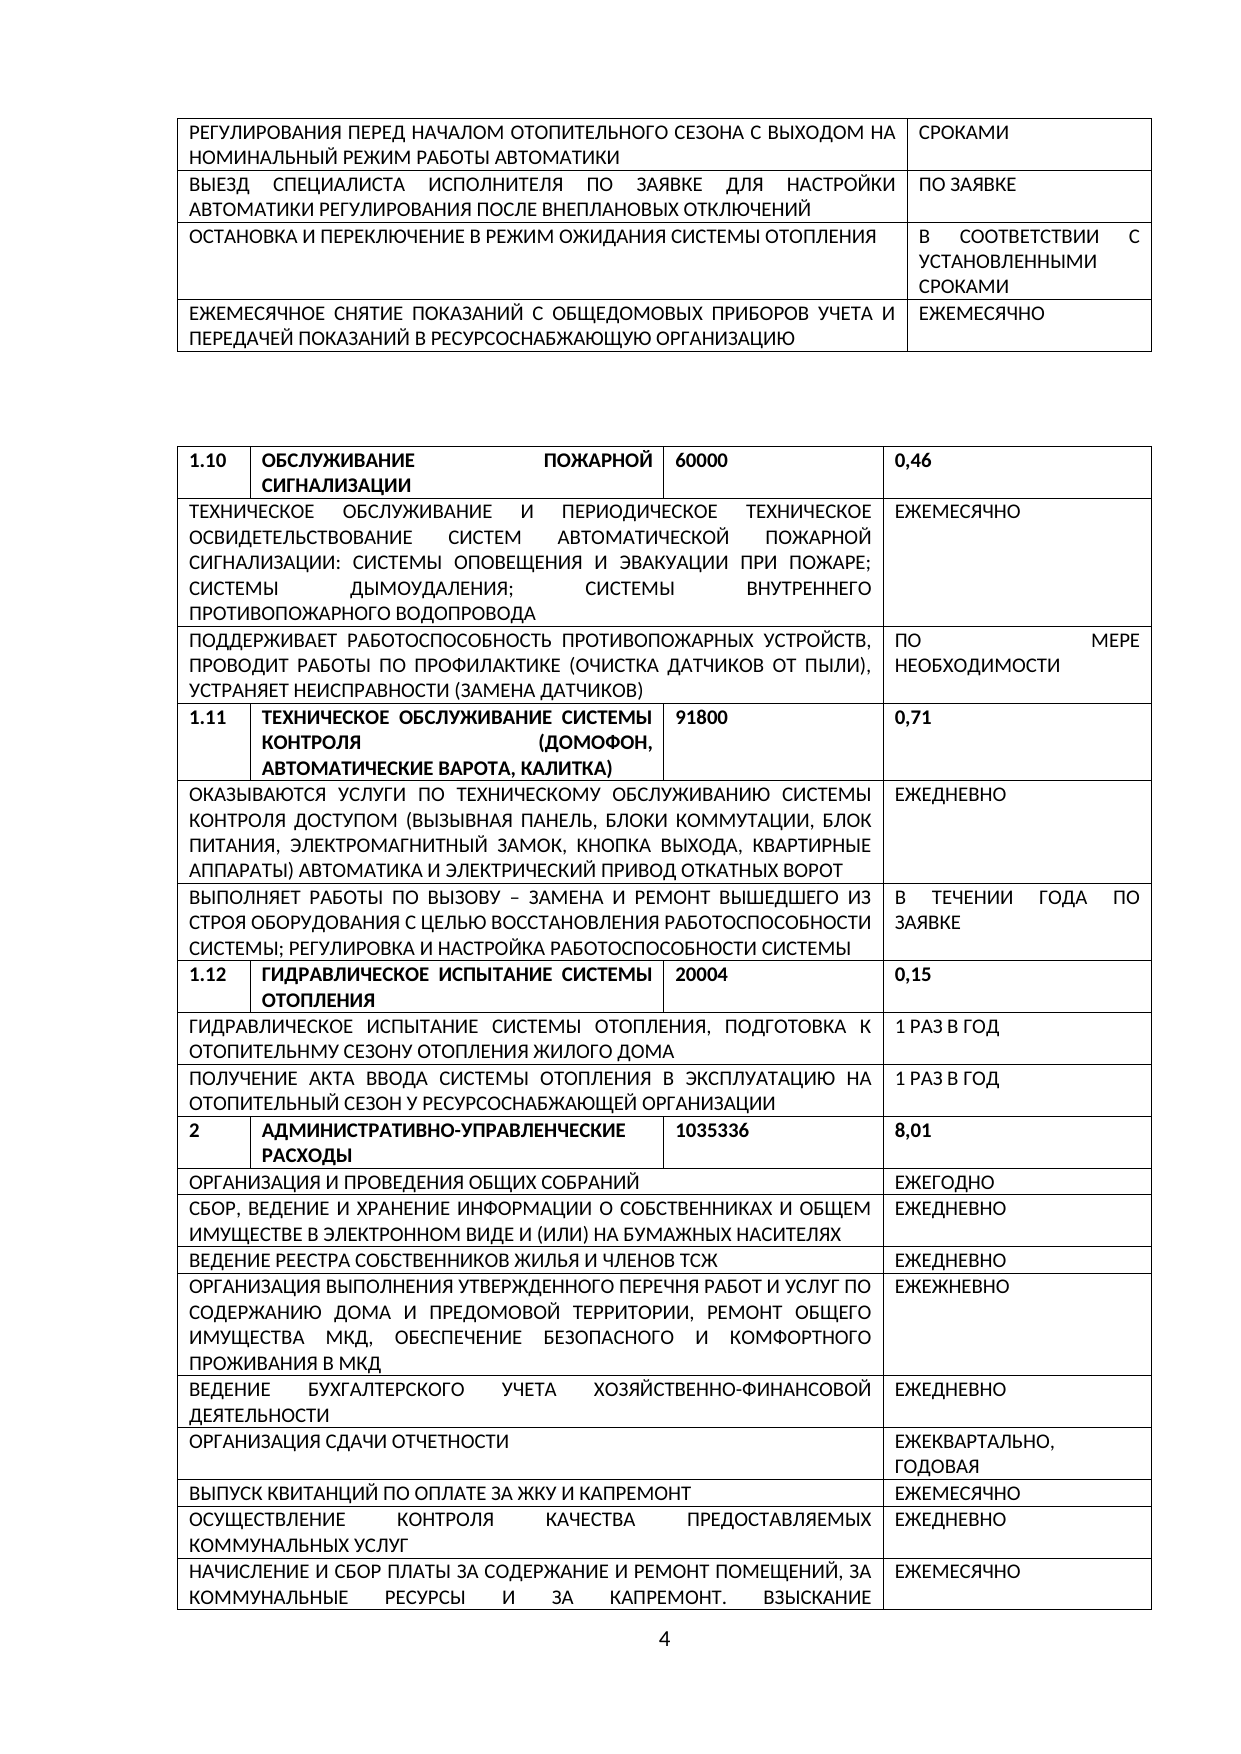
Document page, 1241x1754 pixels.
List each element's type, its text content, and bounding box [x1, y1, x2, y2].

table_cell ОСТАНОВКА И ПЕРЕКЛЮЧЕНИЕ В РЕЖИМ ОЖИДАНИЯ СИСТЕМЫ ОТОПЛЕНИЯ [178, 223, 907, 299]
table_cell СБОР, ВЕДЕНИЕ И ХРАНЕНИЕ ИНФОРМАЦИИ О СОБСТВЕННИКАХ И ОБЩЕМ ИМУЩЕСТВЕ В ЭЛЕКТРОННОМ ВИДЕ И (ИЛИ) НА БУМАЖНЫХ НАСИТЕЛЯХ [178, 1195, 883, 1246]
table_cell ЕЖЕМЕСЯЧНО [884, 499, 1151, 626]
table_cell ГИДРАВЛИЧЕСКОЕ ИСПЫТАНИЕ СИСТЕМЫ ОТОПЛЕНИЯ, ПОДГОТОВКА К ОТОПИТЕЛЬНМУ СЕЗОНУ ОТОПЛЕНИЯ ЖИЛОГО ДОМА [178, 1013, 883, 1064]
table_cell ПОЛУЧЕНИЕ АКТА ВВОДА СИСТЕМЫ ОТОПЛЕНИЯ В ЭКСПЛУАТАЦИЮ НА ОТОПИТЕЛЬНЫЙ СЕЗОН У РЕСУРСОСНАБЖАЮЩЕЙ ОРГАНИЗАЦИИ [178, 1065, 883, 1116]
table_header 0,46 [884, 447, 1151, 498]
table_cell АДМИНИСТРАТИВНО-УПРАВЛЕНЧЕСКИЕ РАСХОДЫ [251, 1117, 663, 1168]
table_cell 1.12 [178, 961, 250, 1012]
table_cell В ТЕЧЕНИИ ГОДА ПО ЗАЯВКЕ [884, 884, 1151, 960]
table_header 60000 [664, 447, 883, 498]
table_cell ТЕХНИЧЕСКОЕ ОБСЛУЖИВАНИЕ СИСТЕМЫ КОНТРОЛЯ (ДОМОФОН, АВТОМАТИЧЕСКИЕ ВАРОТА, КАЛИТКА) [251, 704, 663, 780]
table_cell ЕЖЕМЕСЯЧНО [908, 300, 1151, 351]
table_cell 8,01 [884, 1117, 1151, 1168]
table_cell 1.11 [178, 704, 250, 780]
table_cell 2 [178, 1117, 250, 1168]
table_cell 1 РАЗ В ГОД [884, 1013, 1151, 1064]
table_cell ЕЖЕМЕСЯЧНОЕ СНЯТИЕ ПОКАЗАНИЙ С ОБЩЕДОМОВЫХ ПРИБОРОВ УЧЕТА И ПЕРЕДАЧЕЙ ПОКАЗАНИЙ В РЕСУРСОСНАБЖАЮЩУЮ ОРГАНИЗАЦИЮ [178, 300, 907, 351]
table_cell ВЫЕЗД СПЕЦИАЛИСТА ИСПОЛНИТЕЛЯ ПО ЗАЯВКЕ ДЛЯ НАСТРОЙКИ АВТОМАТИКИ РЕГУЛИРОВАНИЯ ПОСЛЕ ВНЕПЛАНОВЫХ ОТКЛЮЧЕНИЙ [178, 171, 907, 222]
table_cell ПО ЗАЯВКЕ [908, 171, 1151, 222]
table_cell ОРГАНИЗАЦИЯ И ПРОВЕДЕНИЯ ОБЩИХ СОБРАНИЙ [178, 1169, 883, 1194]
table_cell В СООТВЕТСТВИИ С УСТАНОВЛЕННЫМИ СРОКАМИ [908, 223, 1151, 299]
table_cell ВЕДЕНИЕ БУХГАЛТЕРСКОГО УЧЕТА ХОЗЯЙСТВЕННО-ФИНАНСОВОЙ ДЕЯТЕЛЬНОСТИ [178, 1376, 883, 1427]
table_cell ВЕДЕНИЕ РЕЕСТРА СОБСТВЕННИКОВ ЖИЛЬЯ И ЧЛЕНОВ ТСЖ [178, 1247, 883, 1273]
table_cell 20004 [664, 961, 883, 1012]
table_cell 1 РАЗ В ГОД [884, 1065, 1151, 1116]
table_header ОБСЛУЖИВАНИЕ ПОЖАРНОЙ СИГНАЛИЗАЦИИ [251, 447, 663, 498]
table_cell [178, 1559, 883, 1609]
table_cell ОРГАНИЗАЦИЯ СДАЧИ ОТЧЕТНОСТИ [178, 1428, 883, 1479]
table_cell ПО МЕРЕ НЕОБХОДИМОСТИ [884, 627, 1151, 703]
table_cell ТЕХНИЧЕСКОЕ ОБСЛУЖИВАНИЕ И ПЕРИОДИЧЕСКОЕ ТЕХНИЧЕСКОЕ ОСВИДЕТЕЛЬСТВОВАНИЕ СИСТЕМ АВТОМАТИЧЕСКОЙ ПОЖАРНОЙ СИГНАЛИЗАЦИИ: СИСТЕМЫ ОПОВЕЩЕНИЯ И ЭВАКУАЦИИ ПРИ ПОЖАРЕ; СИСТЕМЫ ДЫМОУДАЛЕНИЯ; СИСТЕМЫ ВНУТРЕННЕГО ПРОТИВОПОЖАРНОГО ВОДОПРОВОДА [178, 499, 883, 626]
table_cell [908, 119, 1151, 170]
table_cell 1035336 [664, 1117, 883, 1168]
table_cell 0,71 [884, 704, 1151, 780]
table_header 1.10 [178, 447, 250, 498]
table_cell ВЫПОЛНЯЕТ РАБОТЫ ПО ВЫЗОВУ – ЗАМЕНА И РЕМОНТ ВЫШЕДШЕГО ИЗ СТРОЯ ОБОРУДОВАНИЯ С ЦЕЛЬЮ ВОССТАНОВЛЕНИЯ РАБОТОСПОСОБНОСТИ СИСТЕМЫ; РЕГУЛИРОВКА И НАСТРОЙКА РАБОТОСПОСОБНОСТИ СИСТЕМЫ [178, 884, 883, 960]
table_cell ОРГАНИЗАЦИЯ ВЫПОЛНЕНИЯ УТВЕРЖДЕННОГО ПЕРЕЧНЯ РАБОТ И УСЛУГ ПО СОДЕРЖАНИЮ ДОМА И ПРЕДОМОВОЙ ТЕРРИТОРИИ, РЕМОНТ ОБЩЕГО ИМУЩЕСТВА МКД, ОБЕСПЕЧЕНИЕ БЕЗОПАСНОГО И КОМФОРТНОГО ПРОЖИВАНИЯ В МКД [178, 1274, 883, 1375]
table_cell ЕЖЕДНЕВНО [884, 1247, 1151, 1273]
table_cell ЕЖЕДНЕВНО [884, 1507, 1151, 1557]
table_cell ЕЖЕМЕСЯЧНО [884, 1559, 1151, 1609]
table_cell ЕЖЕМЕСЯЧНО [884, 1480, 1151, 1506]
table_cell ЕЖЕДНЕВНО [884, 781, 1151, 883]
table_cell ЕЖЕЖНЕВНО [884, 1274, 1151, 1375]
table_cell ОСУЩЕСТВЛЕНИЕ КОНТРОЛЯ КАЧЕСТВА ПРЕДОСТАВЛЯЕМЫХ КОММУНАЛЬНЫХ УСЛУГ [178, 1507, 883, 1557]
table_cell ЕЖЕДНЕВНО [884, 1376, 1151, 1427]
table_cell ГИДРАВЛИЧЕСКОЕ ИСПЫТАНИЕ СИСТЕМЫ ОТОПЛЕНИЯ [251, 961, 663, 1012]
table_cell ВЫПУСК КВИТАНЦИЙ ПО ОПЛАТЕ ЗА ЖКУ И КАПРЕМОНТ [178, 1480, 883, 1506]
table_cell ЕЖЕГОДНО [884, 1169, 1151, 1194]
table_cell 91800 [664, 704, 883, 780]
table_cell ЕЖЕКВАРТАЛЬНО, ГОДОВАЯ [884, 1428, 1151, 1479]
table_cell ПОДДЕРЖИВАЕТ РАБОТОСПОСОБНОСТЬ ПРОТИВОПОЖАРНЫХ УСТРОЙСТВ, ПРОВОДИТ РАБОТЫ ПО ПРОФИЛАКТИКЕ (ОЧИСТКА ДАТЧИКОВ ОТ ПЫЛИ), УСТРАНЯЕТ НЕИСПРАВНОСТИ (ЗАМЕНА ДАТЧИКОВ) [178, 627, 883, 703]
table_cell 0,15 [884, 961, 1151, 1012]
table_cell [178, 119, 907, 170]
table_cell ОКАЗЫВАЮТСЯ УСЛУГИ ПО ТЕХНИЧЕСКОМУ ОБСЛУЖИВАНИЮ СИСТЕМЫ КОНТРОЛЯ ДОСТУПОМ (ВЫЗЫВНАЯ ПАНЕЛЬ, БЛОКИ КОММУТАЦИИ, БЛОК ПИТАНИЯ, ЭЛЕКТРОМАГНИТНЫЙ ЗАМОК, КНОПКА ВЫХОДА, КВАРТИРНЫЕ АППАРАТЫ) АВТОМАТИКА И ЭЛЕКТРИЧЕСКИЙ ПРИВОД ОТКАТНЫХ ВОРОТ [178, 781, 883, 883]
table_cell ЕЖЕДНЕВНО [884, 1195, 1151, 1246]
